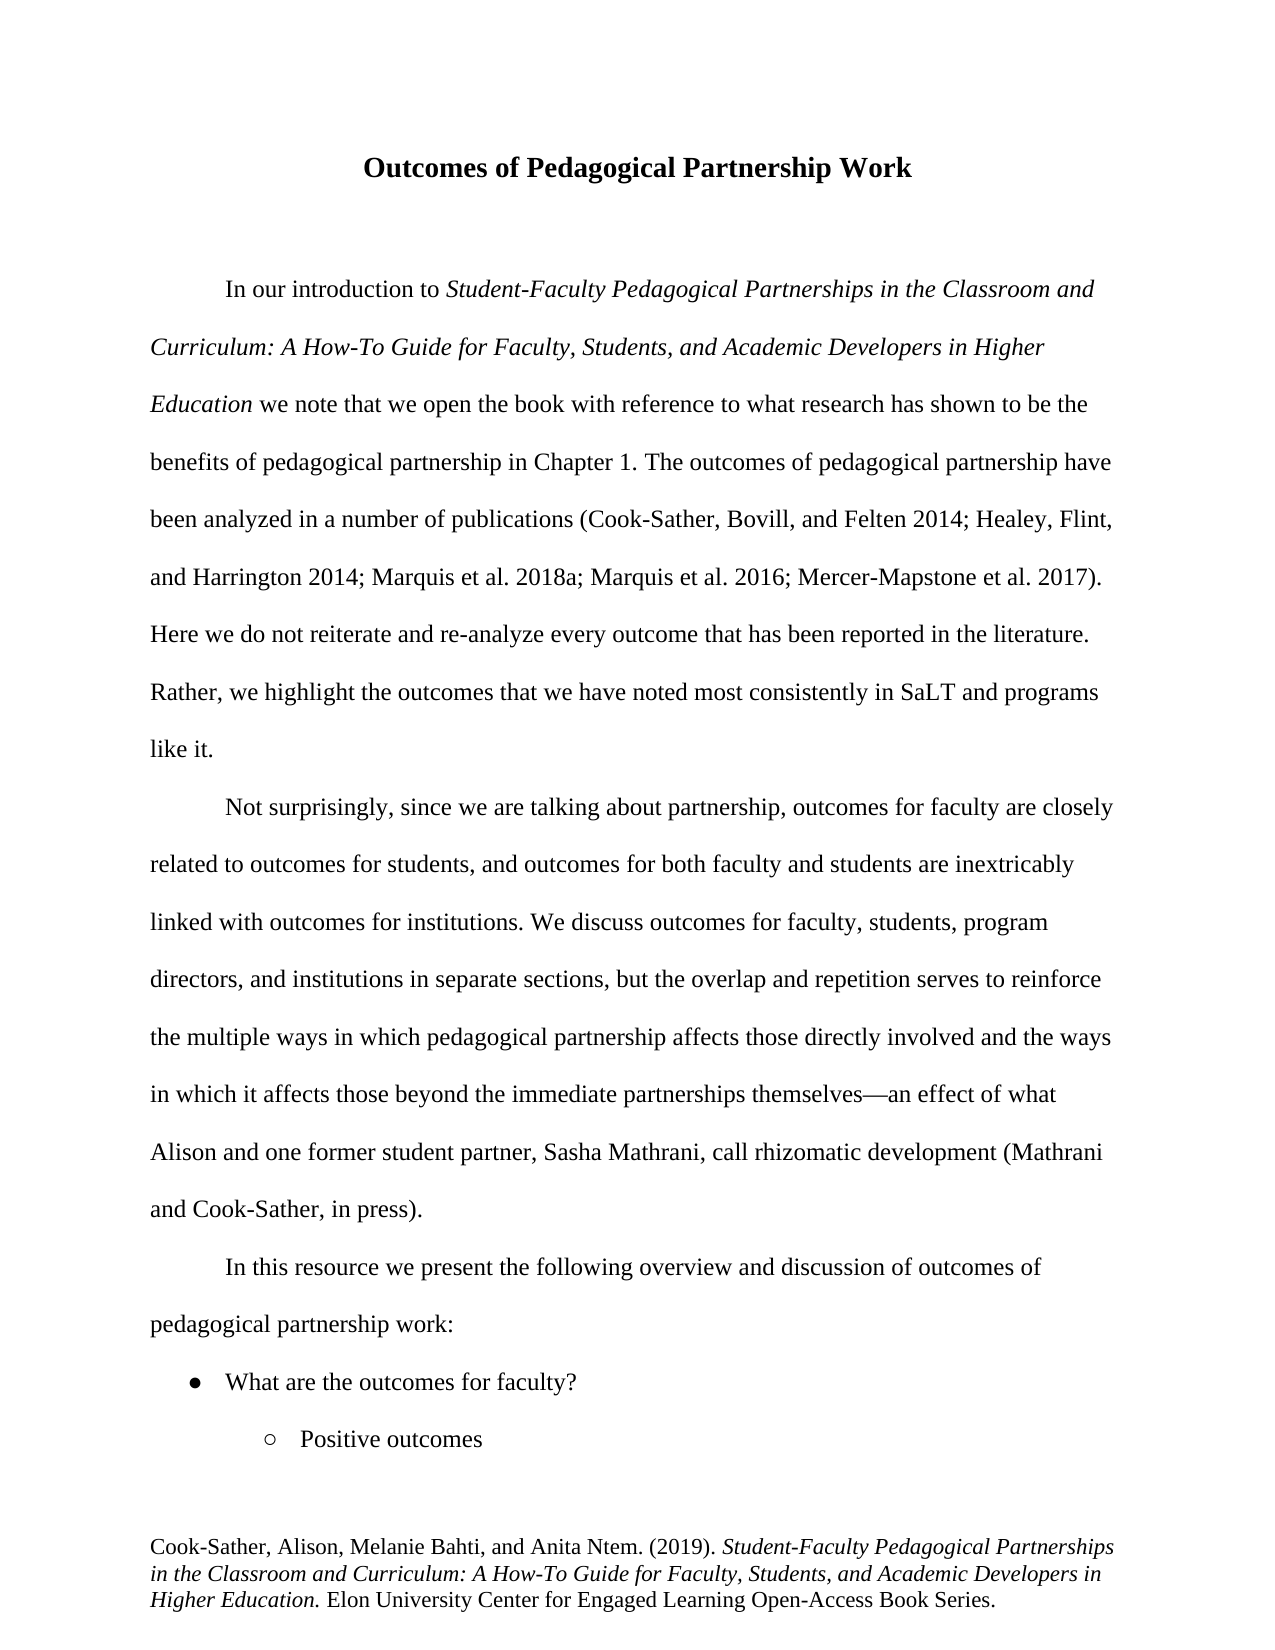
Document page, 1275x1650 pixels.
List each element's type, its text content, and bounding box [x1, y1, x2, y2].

text In our introduction to Student-Faculty Pedagogical Partnerships in the Classroom and Curriculum: A How-To Guide for Faculty, Students, and Academic Developers in Higher Education we note that we open the book with reference to what research has shown to be the benefits of pedagogical partnership in Chapter 1. The outcomes of pedagogical partnership have been analyzed in a number of publications (Cook-Sather, Bovill, and Felten 2014; Healey, Flint, and Harrington 2014; Marquis et al. 2018a; Marquis et al. 2016; Mercer-Mapstone et al. 2017). Here we do not reiterate and re-analyze every outcome that has been reported in the literature. Rather, we highlight the outcomes that we have noted most consistently in SaLT and programs like it. [150, 274, 1125, 763]
text In this resource we present the following overview and discussion of outcomes of pedagogical partnership work: [150, 1252, 1125, 1338]
list Positive outcomes [262, 1424, 1125, 1453]
text Not surprisingly, since we are talking about partnership, outcomes for faculty are closely related to outcomes for students, and outcomes for both faculty and students are inextricably linked with outcomes for institutions. We discuss outcomes for faculty, students, program directors, and institutions in separate sections, but the overlap and repetition serves to reinforce the multiple ways in which pedagogical partnership affects those directly involved and the ways in which it affects those beyond the immediate partnerships themselves—an effect of what Alison and one former student partner, Sasha Mathrani, call rhizomatic development (Mathrani and Cook-Sather, in press). [150, 792, 1125, 1223]
text Outcomes of Pedagogical Partnership Work [150, 150, 1125, 183]
list What are the outcomes for faculty? [187, 1367, 1125, 1396]
